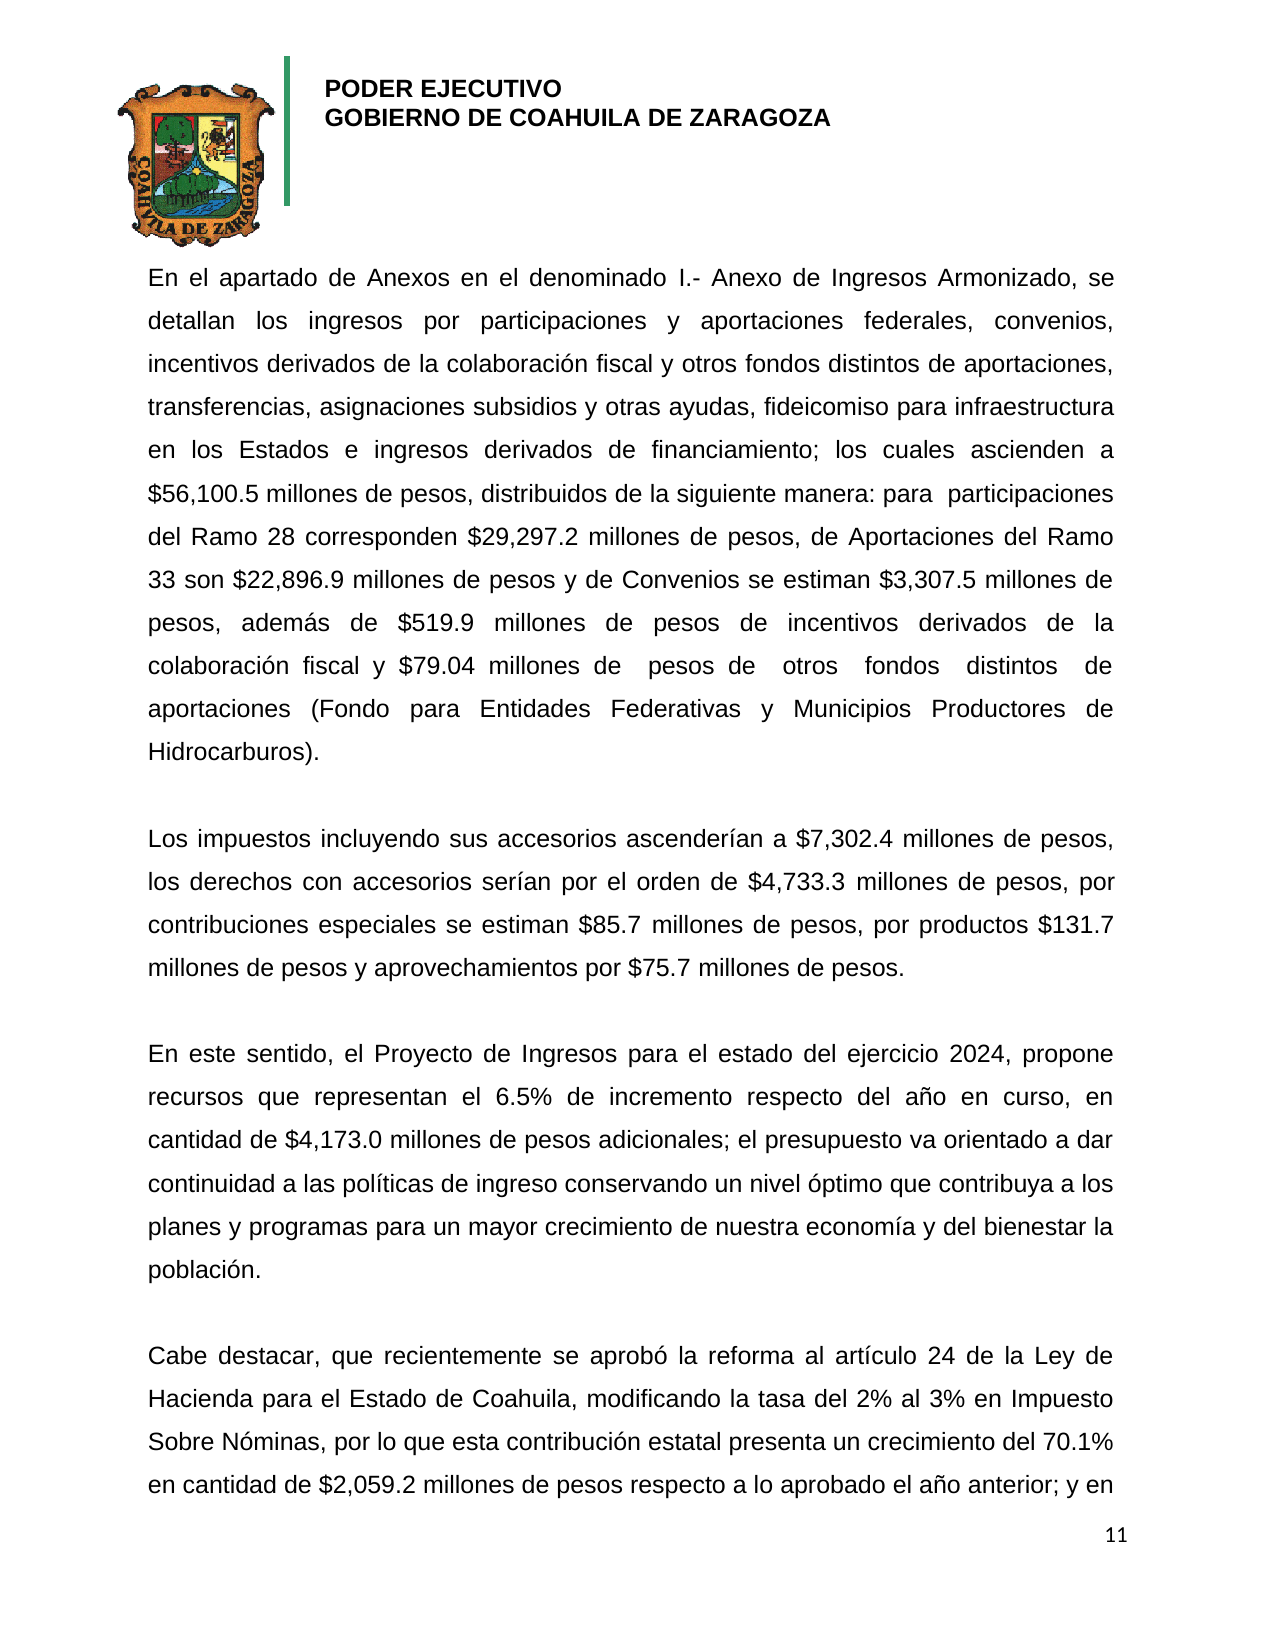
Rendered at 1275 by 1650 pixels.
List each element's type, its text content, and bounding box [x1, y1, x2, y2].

text En este sentido, el Proyecto de Ingresos para el estado del ejercicio 2024, propone recursos que representan el 6.5% de incremento respecto del año en curso, en cantidad de $4,173.0 millones de pesos adicionales; el presupuesto va orientado a dar continuidad a las políticas de ingreso conservando un nivel óptimo que contribuya a los planes y programas para un mayor crecimiento de nuestra economía y del bienestar la población. [148, 1039, 1115, 1284]
picture [112, 73, 282, 253]
text Los impuestos incluyendo sus accesorios ascenderían a $7,302.4 millones de pesos, los derechos con accesorios serían por el orden de $4,733.3 millones de pesos, por contribuciones especiales se estiman $85.7 millones de pesos, por productos $131.7 millones de pesos y aprovechamientos por $75.7 millones de pesos. [148, 824, 1115, 982]
text En el apartado de Anexos en el denominado I.- Anexo de Ingresos Armonizado, se detallan los ingresos por participaciones y aportaciones federales, convenios, incentivos derivados de la colaboración fiscal y otros fondos distintos de aportaciones, transferencias, asignaciones subsidios y otras ayudas, fideicomiso para infraestructura en los Estados e ingresos derivados de financiamiento; los cuales ascienden a $56,100.5 millones de pesos, distribuidos de la siguiente manera: para participaciones del Ramo 28 corresponden $29,297.2 millones de pesos, de Aportaciones del Ramo 33 son $22,896.9 millones de pesos y de Convenios se estiman $3,307.5 millones de pesos, además de $519.9 millones de pesos de incentivos derivados de la colaboración fiscal y $79.04 millones de pesos de otros fondos distintos de aportaciones (Fondo para Entidades Federativas y Municipios Productores de Hidrocarburos). [148, 263, 1115, 766]
